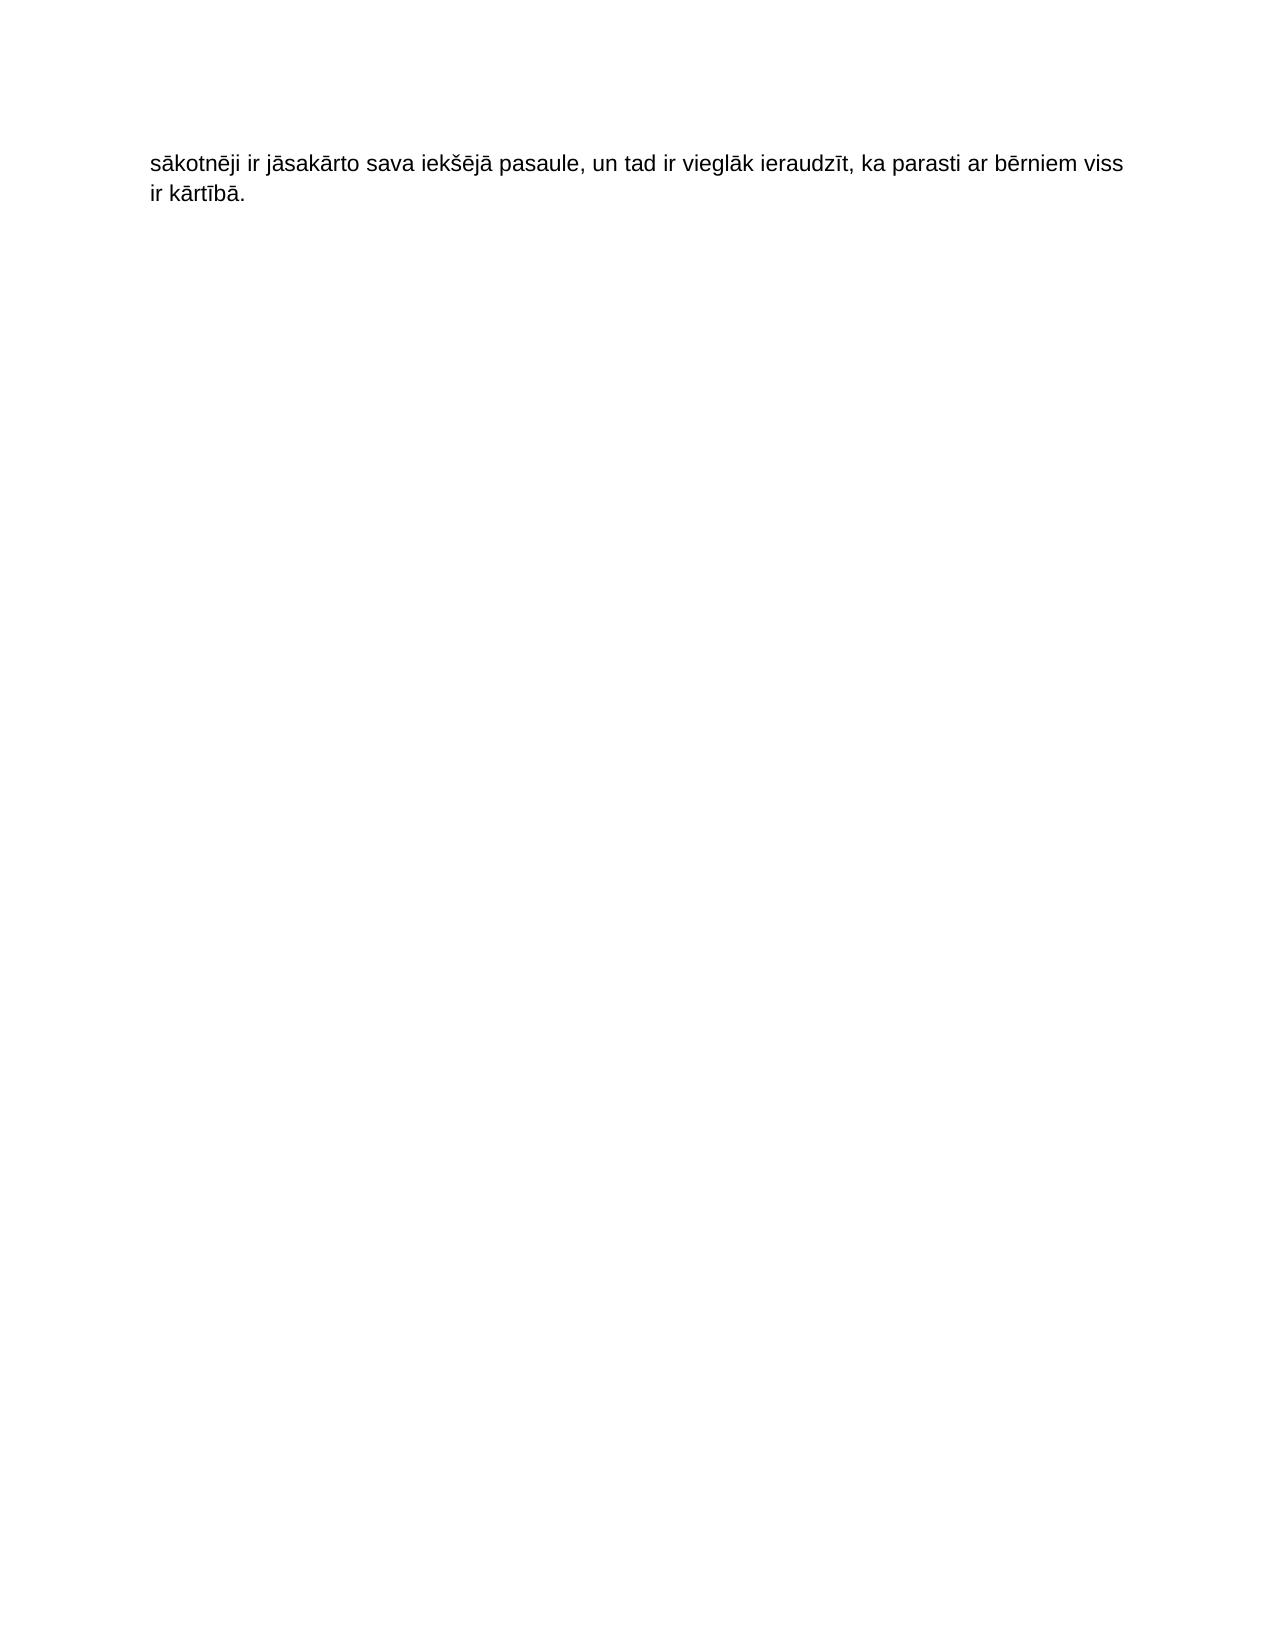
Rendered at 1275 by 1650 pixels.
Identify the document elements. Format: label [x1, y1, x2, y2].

text [150, 150, 1125, 207]
